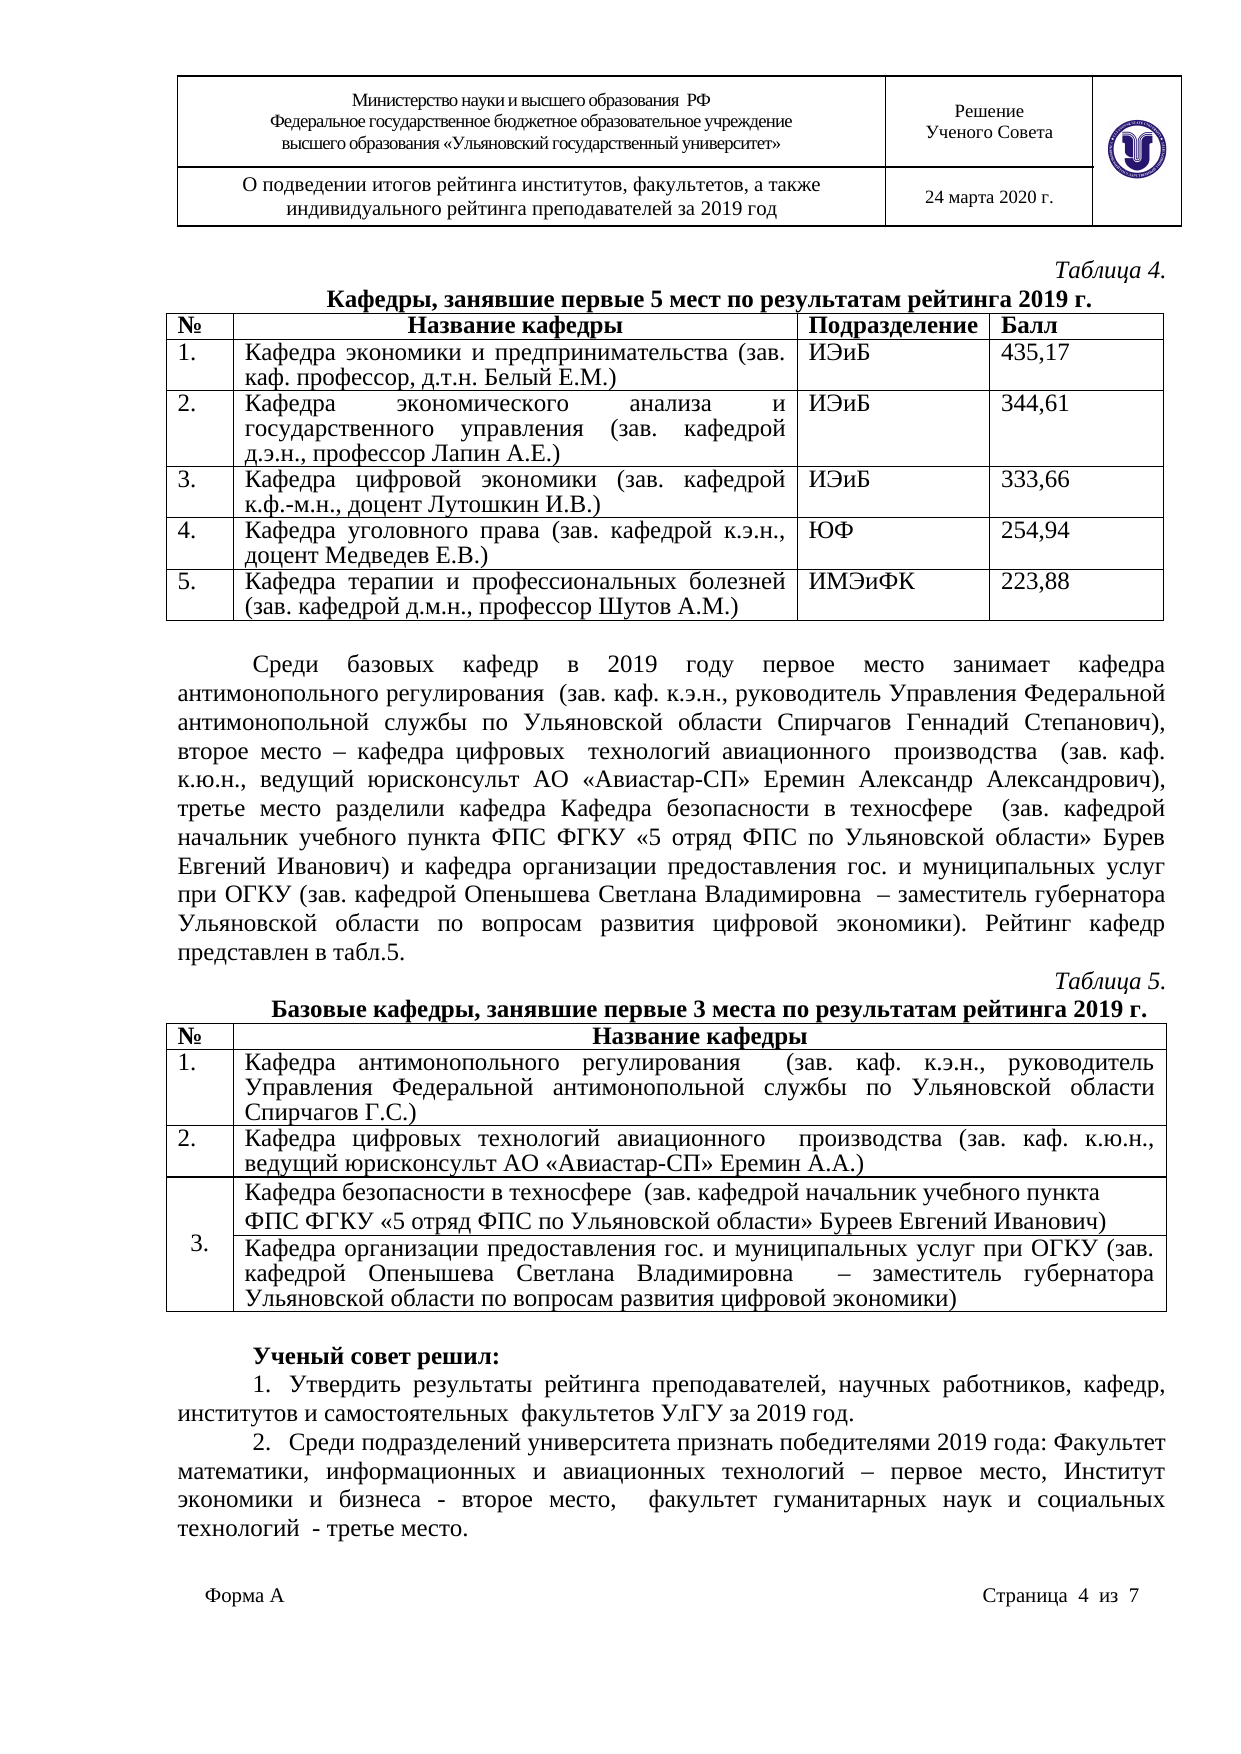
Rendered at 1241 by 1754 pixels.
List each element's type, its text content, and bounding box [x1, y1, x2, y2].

table_cell 1. [167, 340, 233, 390]
table_cell ИЭиБ [798, 340, 989, 390]
table_cell 333,66 [990, 467, 1163, 517]
table_header Название кафедры [234, 314, 797, 339]
table_cell Кафедра цифровых технологий авиационного производства (зав. каф. к.ю.н., ведущий юрисконсульт АО «Авиастар-СП» Еремин А.А.) [234, 1126, 1166, 1176]
table_cell ИМЭиФК [798, 570, 989, 620]
text Кафедры, занявшие первые 5 мест по результатам рейтинга 2019 г. [177, 284, 1166, 313]
table_cell ЮФ [798, 518, 989, 568]
table_cell Кафедра антимонопольного регулирования (зав. каф. к.э.н., руководитель Управления Федеральной антимонопольной службы по Ульяновской области Спирчагов Г.С.) [234, 1050, 1166, 1125]
table_cell 1. [167, 1050, 233, 1125]
table_header № [167, 1024, 233, 1049]
table_cell Кафедра терапии и профессиональных болезней (зав. кафедрой д.м.н., профессор Шутов А.М.) [234, 570, 797, 620]
text Ученый совет решил: [177, 1341, 1166, 1369]
table_cell Кафедра экономического анализа и государственного управления (зав. кафедрой д.э.н., профессор Лапин А.Е.) [234, 391, 797, 466]
table_cell Кафедра безопасности в техносфере (зав. кафедрой начальник учебного пункта ФПС ФГКУ «5 отряд ФПС по Ульяновской области» Буреев Евгений Иванович) [234, 1178, 1166, 1235]
table_cell Кафедра уголовного права (зав. кафедрой к.э.н., доцент Медведев Е.В.) [234, 518, 797, 568]
table_cell 2. [167, 391, 233, 466]
text Базовые кафедры, занявшие первые 3 места по результатам рейтинга 2019 г. [177, 994, 1166, 1023]
table_cell ИЭиБ [798, 391, 989, 466]
table_cell 2. [167, 1126, 233, 1176]
table_cell 435,17 [990, 340, 1163, 390]
list Утвердить результаты рейтинга преподавателей, научных работников, кафедр, институтов и самостоятельных факультетов УлГУ за 2019 год. [177, 1369, 1166, 1427]
table_cell 5. [167, 570, 233, 620]
list Среди подразделений университета признать победителями 2019 года: Факультет математики, информационных и авиационных технологий – первое место, Институт экономики и бизнеса - второе место, факультет гуманитарных наук и социальных технологий - третье место. [177, 1427, 1166, 1542]
table_header № [167, 314, 233, 339]
table_cell 254,94 [990, 518, 1163, 568]
table_header Подразделение [798, 314, 989, 339]
table_header Название кафедры [234, 1024, 1166, 1049]
table_cell 344,61 [990, 391, 1163, 466]
text Таблица 4. [177, 255, 1166, 284]
table_cell Кафедра организации предоставления гос. и муниципальных услуг при ОГКУ (зав. кафедрой Опенышева Светлана Владимировна – заместитель губернатора Ульяновской области по вопросам развития цифровой экономики) [234, 1236, 1166, 1311]
table_cell 4. [167, 518, 233, 568]
text Таблица 5. [177, 966, 1166, 994]
picture [1107, 119, 1167, 179]
table_cell Кафедра экономики и предпринимательства (зав. каф. профессор, д.т.н. Белый Е.М.) [234, 340, 797, 390]
table_cell ИЭиБ [798, 467, 989, 517]
table_cell 223,88 [990, 570, 1163, 620]
text Среди базовых кафедр в 2019 году первое место занимает кафедра антимонопольного регулирования (зав. каф. к.э.н., руководитель Управления Федеральной антимонопольной службы по Ульяновской области Спирчагов Геннадий Степанович), второе место – кафедра цифровых технологий авиационного производства (зав. каф. к.ю.н., ведущий юрисконсульт АО «Авиастар-СП» Еремин Александр Александрович), третье место разделили кафедра Кафедра безопасности в техносфере (зав. кафедрой начальник учебного пункта ФПС ФГКУ «5 отряд ФПС по Ульяновской области» Бурев Евгений Иванович) и кафедра организации предоставления гос. и муниципальных услуг при ОГКУ (зав. кафедрой Опенышева Светлана Владимировна – заместитель губернатора Ульяновской области по вопросам развития цифровой экономики). Рейтинг кафедр представлен в табл.5. [177, 649, 1166, 966]
table_header Балл [990, 314, 1163, 339]
table_cell 3. [167, 1178, 233, 1311]
table_cell 3. [167, 467, 233, 517]
table_cell Кафедра цифровой экономики (зав. кафедрой к.ф.-м.н., доцент Лутошкин И.В.) [234, 467, 797, 517]
